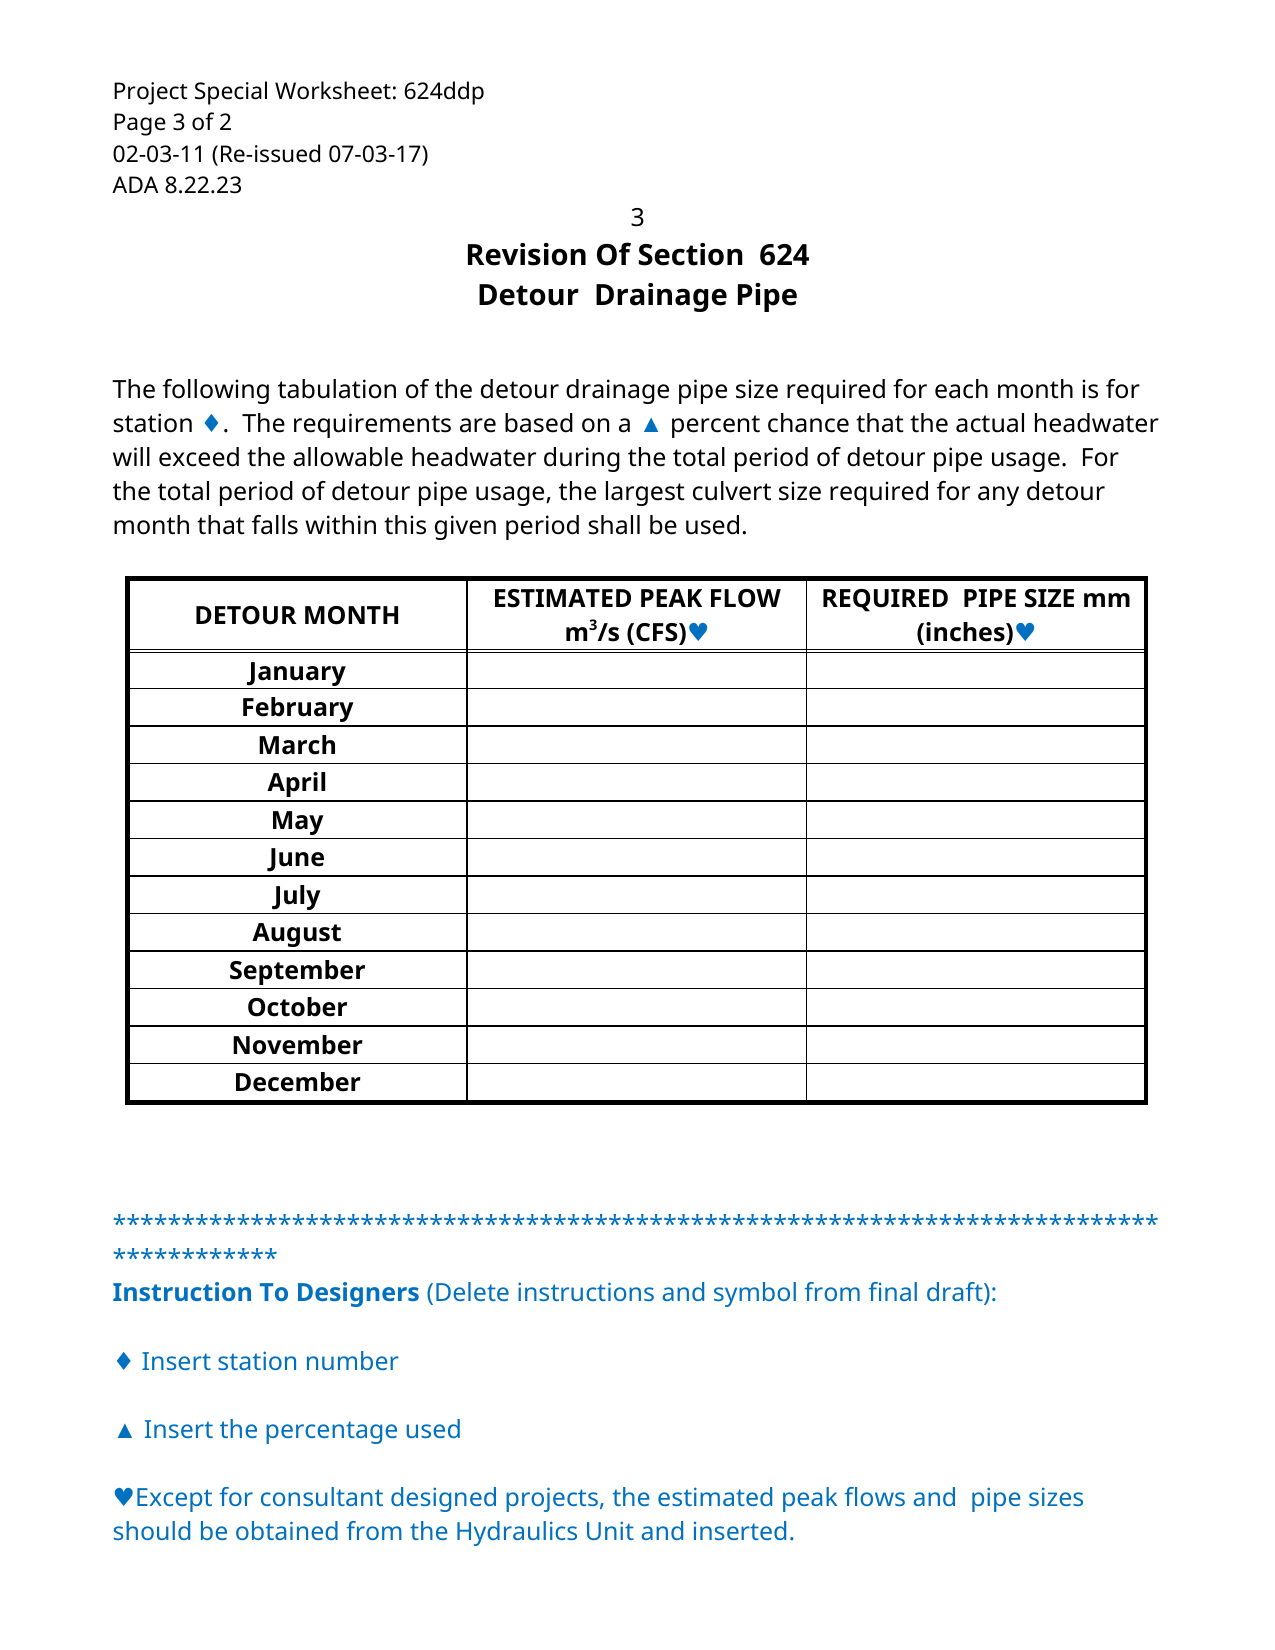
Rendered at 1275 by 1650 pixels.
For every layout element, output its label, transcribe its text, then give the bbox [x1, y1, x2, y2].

table_cell April [130, 764, 466, 800]
table_cell June [130, 839, 466, 875]
table_cell February [130, 689, 466, 725]
table_cell [468, 989, 806, 1025]
table_header ESTIMATED PEAK FLOW m3/s (CFS)♥ [468, 581, 806, 649]
table_cell [807, 952, 1144, 987]
table_cell [807, 1064, 1144, 1100]
table_cell [468, 689, 806, 725]
table_cell [807, 727, 1144, 762]
table_cell [468, 877, 806, 912]
table_cell August [130, 914, 466, 950]
table_cell [807, 689, 1144, 725]
table_cell May [130, 802, 466, 837]
table_cell [807, 877, 1144, 912]
table_cell [468, 952, 806, 987]
table_cell October [130, 989, 466, 1025]
text **************************************************************************************** [112, 1207, 1162, 1275]
table_cell [807, 802, 1144, 837]
table_cell [807, 1027, 1144, 1062]
text The following tabulation of the detour drainage pipe size required for each month is for station ♦. The requirements are based on a ▲ percent chance that the actual headwater will exceed the allowable headwater during the total period of detour pipe usage. For the total period of detour pipe usage, the largest culvert size required for any detour month that falls within this given period shall be used. [112, 372, 1162, 542]
table_cell July [130, 877, 466, 912]
table_cell [807, 989, 1144, 1025]
text ▲ Insert the percentage used [112, 1411, 1162, 1445]
table_cell December [130, 1064, 466, 1100]
table_header REQUIRED PIPE SIZE mm (inches)♥ [807, 581, 1144, 649]
text ♥Except for consultant designed projects, the estimated peak flows and pipe sizes should be obtained from the Hydraulics Unit and inserted. [112, 1479, 1162, 1547]
table_cell [468, 914, 806, 950]
table_cell [807, 653, 1144, 687]
table_cell [468, 1027, 806, 1062]
table_cell September [130, 952, 466, 987]
table_cell [468, 839, 806, 875]
table_cell January [130, 653, 466, 687]
table_cell March [130, 727, 466, 762]
table_cell [468, 1064, 806, 1100]
text Instruction To Designers (Delete instructions and symbol from final draft): [112, 1275, 1162, 1309]
table_cell [468, 802, 806, 837]
table_cell [468, 653, 806, 687]
table_cell [807, 914, 1144, 950]
table_cell November [130, 1027, 466, 1062]
table_cell [807, 839, 1144, 875]
table_cell [468, 727, 806, 762]
table_cell [468, 764, 806, 800]
table_header DETOUR MONTH [130, 581, 466, 649]
table_cell [807, 764, 1144, 800]
text ♦ Insert station number [112, 1343, 1162, 1377]
